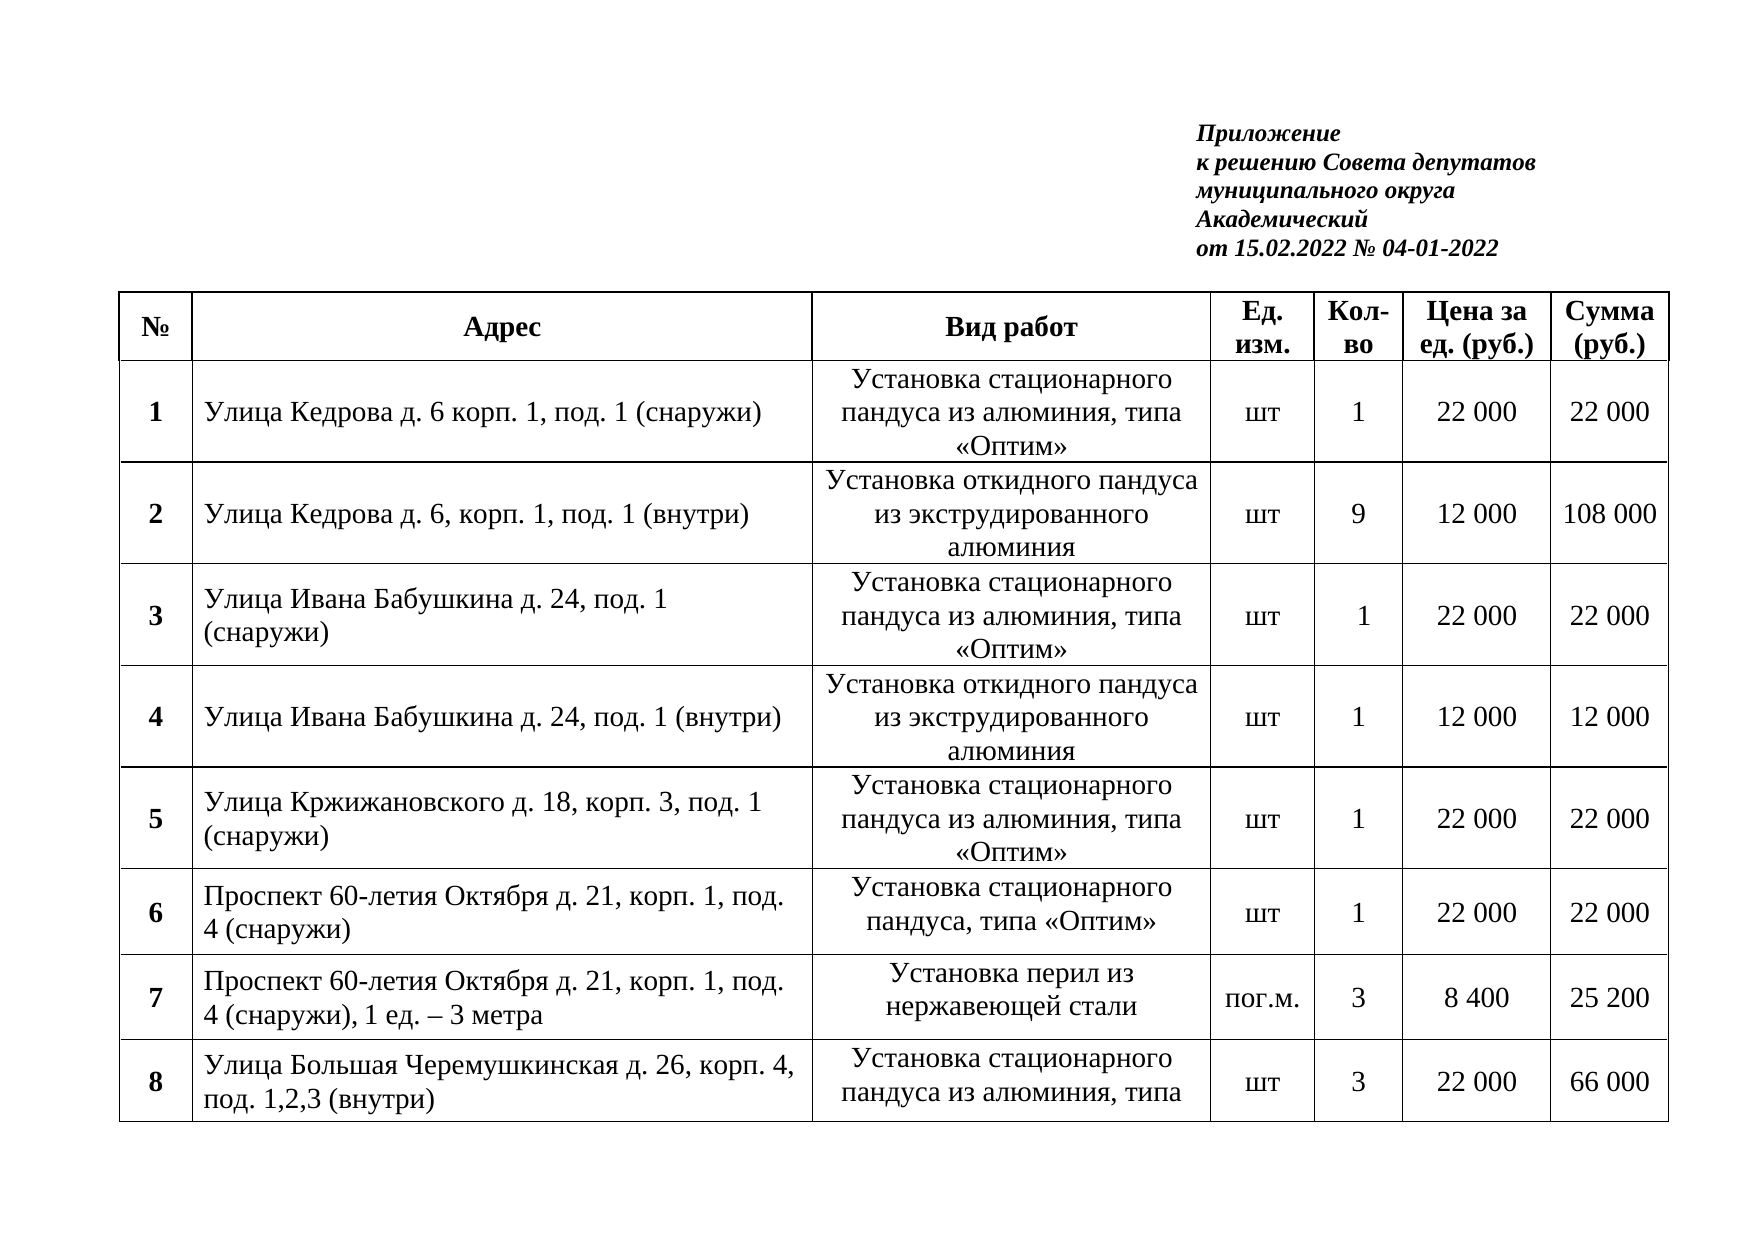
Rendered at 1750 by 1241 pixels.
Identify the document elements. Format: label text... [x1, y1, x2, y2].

table_header № [120, 293, 191, 360]
table_cell Установка стационарного пандуса из алюминия, типа «Оптим» [813, 361, 1210, 461]
table_cell 1 [1315, 666, 1402, 766]
table_cell 22 000 [1551, 766, 1668, 868]
table_header Ед. изм. [1211, 293, 1313, 360]
table_cell 8 [120, 1040, 192, 1121]
table_cell 3 [120, 564, 192, 665]
table_cell 12 000 [1403, 666, 1550, 766]
table_cell шт [1211, 768, 1314, 868]
table_cell 1 [120, 361, 192, 461]
table_cell шт [1211, 1040, 1314, 1121]
table_cell 22 000 [1551, 563, 1668, 665]
table_cell 4 [120, 666, 192, 766]
table_cell 12 000 [1551, 665, 1668, 766]
table_header Кол-во [1315, 293, 1402, 360]
table_cell 25 200 [1551, 954, 1668, 1039]
table_cell 3 [1315, 1040, 1402, 1121]
table_cell Улица Кржижановского д. 18, корп. 3, под. 1 (снаружи) [193, 768, 812, 868]
table_header Адрес [193, 293, 811, 360]
table_header Вид работ [813, 293, 1210, 360]
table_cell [193, 1040, 812, 1121]
table_cell 12 000 [1403, 463, 1550, 563]
table_cell Установка стационарного пандуса из алюминия, типа «Оптим» [813, 564, 1210, 665]
table_cell 22 000 [1403, 564, 1550, 665]
table_header Сумма (руб.) [1552, 293, 1668, 360]
table_cell 22 000 [1403, 869, 1550, 954]
table_cell 7 [120, 955, 192, 1039]
text Приложение [1196, 118, 1632, 147]
table_cell 22 000 [1551, 868, 1668, 954]
table_cell Установка стационарного пандуса из алюминия, типа «Оптим» [813, 768, 1210, 868]
table_cell 1 [1315, 869, 1402, 954]
table_cell 8 400 [1403, 955, 1550, 1039]
table_cell шт [1211, 361, 1314, 461]
table_cell 1 [1315, 361, 1402, 461]
table_cell Установка стационарного пандуса, типа «Оптим» [813, 869, 1210, 954]
table_cell Улица Кедрова д. 6 корп. 1, под. 1 (снаружи) [193, 361, 812, 461]
table_cell Установка откидного пандуса из экструдированного алюминия [813, 463, 1210, 563]
table_cell шт [1211, 463, 1314, 563]
table_cell 5 [120, 767, 192, 868]
table_cell 22 000 [1551, 360, 1668, 461]
table_cell Улица Ивана Бабушкина д. 24, под. 1 (снаружи) [193, 564, 812, 665]
table_cell шт [1211, 869, 1314, 954]
table_cell шт [1211, 564, 1314, 665]
text от 15.02.2022 № 04-01-2022 [1196, 233, 1632, 262]
table_cell 108 000 [1551, 461, 1668, 563]
table_cell Установка перил из нержавеющей стали [813, 955, 1210, 1039]
text к решению Совета депутатов [1196, 147, 1632, 176]
table_cell пог.м. [1211, 955, 1314, 1039]
table_cell 1 [1315, 768, 1402, 868]
table_header Цена за ед. (руб.) [1404, 293, 1550, 360]
table_cell 9 [1315, 463, 1402, 563]
table_cell 3 [1315, 955, 1402, 1039]
table_cell 1 [1315, 564, 1402, 665]
table_cell 2 [120, 462, 192, 563]
table_cell 22 000 [1403, 768, 1550, 868]
table_cell Проспект 60-летия Октября д. 21, корп. 1, под. 4 (снаружи), 1 ед. – 3 метра [193, 955, 812, 1039]
table_cell 22 000 [1403, 361, 1550, 461]
text муниципального округа Академический [1196, 176, 1632, 233]
table_cell Улица Кедрова д. 6, корп. 1, под. 1 (внутри) [193, 463, 812, 563]
table_cell 22 000 [1403, 1040, 1550, 1121]
table_cell 66 000 [1551, 1039, 1668, 1121]
table_cell Проспект 60-летия Октября д. 21, корп. 1, под. 4 (снаружи) [193, 869, 812, 954]
table_cell Улица Ивана Бабушкина д. 24, под. 1 (внутри) [193, 666, 812, 766]
table_cell 6 [120, 869, 192, 954]
table_cell шт [1211, 666, 1314, 766]
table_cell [813, 1040, 1210, 1121]
table_cell Установка откидного пандуса из экструдированного алюминия [813, 666, 1210, 766]
